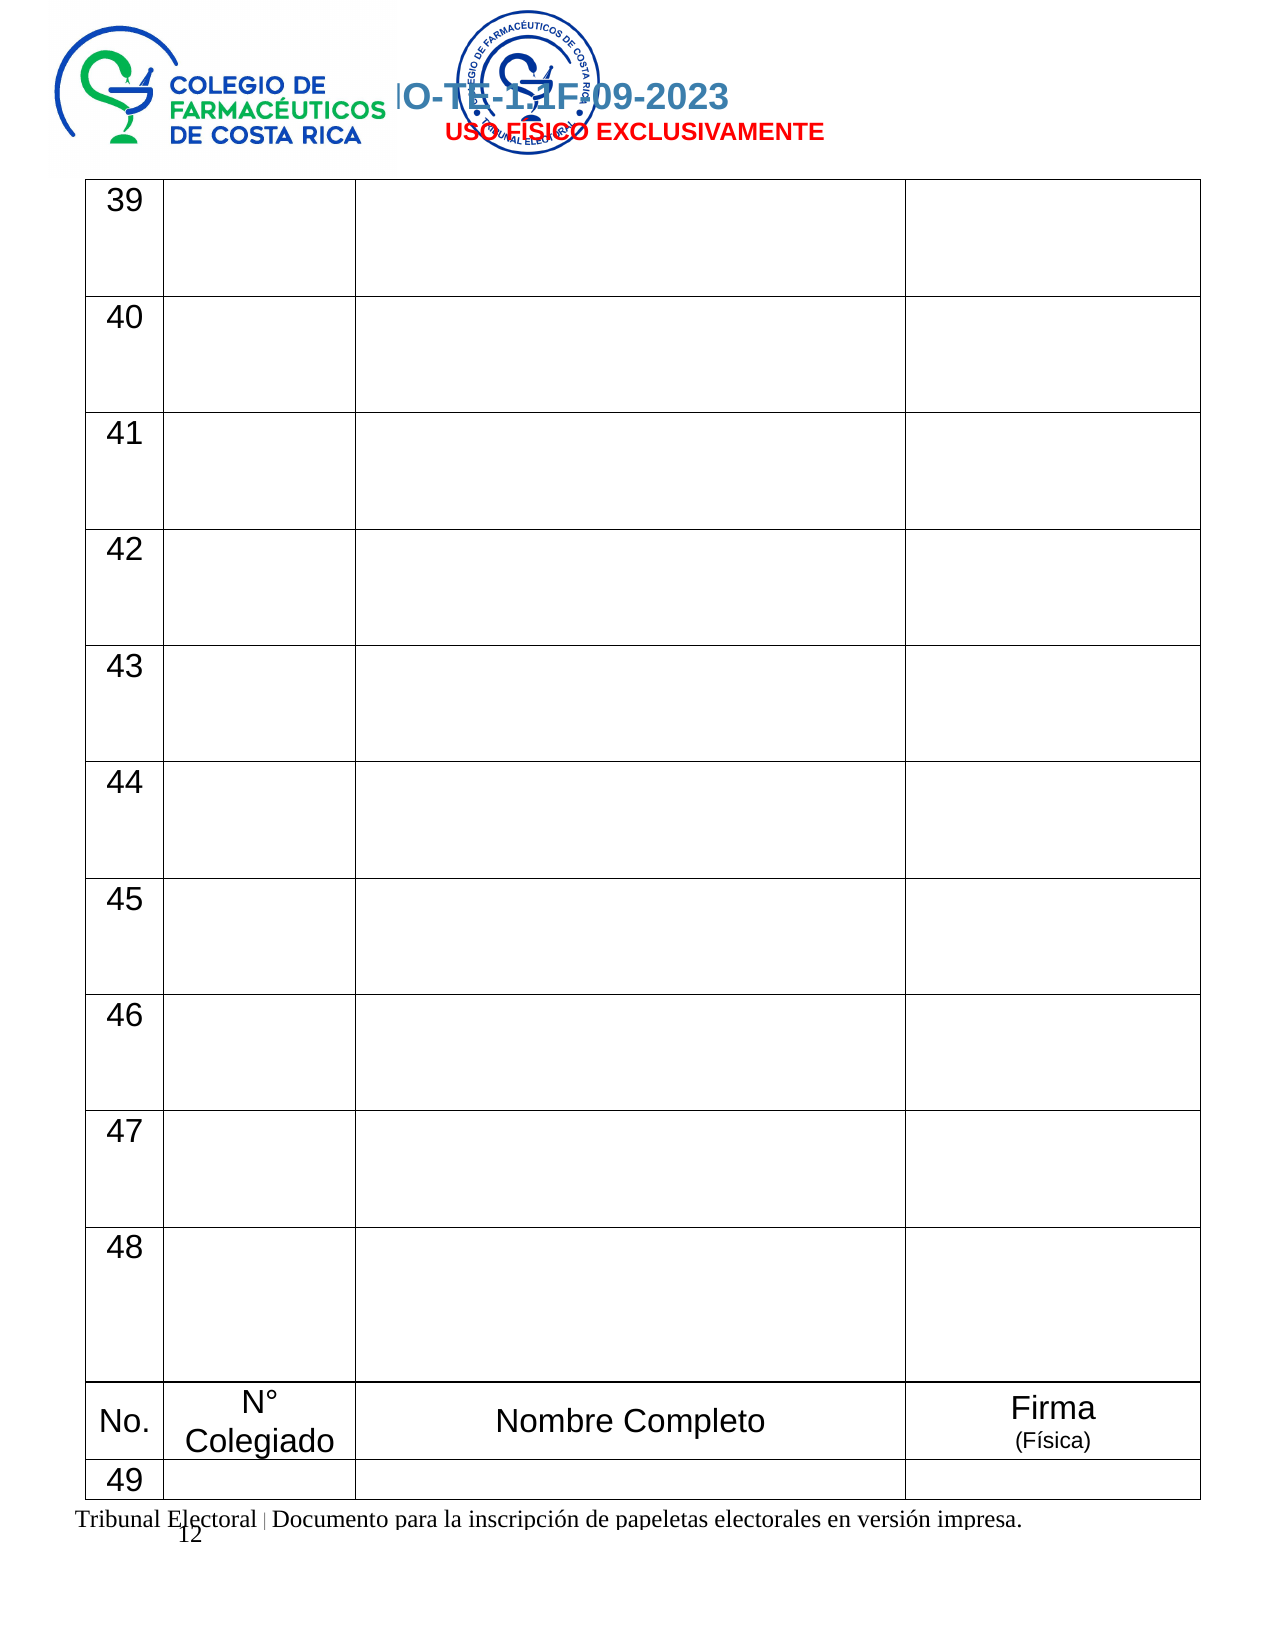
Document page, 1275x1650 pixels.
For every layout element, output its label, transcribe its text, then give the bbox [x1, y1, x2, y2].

table_cell [906, 646, 1200, 761]
table_cell 42 [86, 530, 163, 645]
table_cell 49 [86, 1460, 163, 1499]
table_cell [356, 646, 905, 761]
table_cell [356, 413, 905, 528]
table_cell 47 [86, 1111, 163, 1227]
table_cell [356, 879, 905, 994]
table_cell 48 [86, 1228, 163, 1381]
table_cell 43 [86, 646, 163, 761]
table_cell 45 [86, 879, 163, 994]
table_cell [356, 1460, 905, 1499]
picture [47, 0, 397, 177]
table_cell [164, 297, 355, 412]
table_cell [906, 879, 1200, 994]
table_cell [906, 1228, 1200, 1381]
table_cell [356, 180, 905, 296]
table_cell [906, 762, 1200, 877]
table_cell 44 [86, 762, 163, 877]
table_cell [164, 1111, 355, 1227]
table_cell [906, 413, 1200, 528]
table_cell 40 [86, 297, 163, 412]
table_cell [164, 1228, 355, 1381]
table_cell [164, 530, 355, 645]
table_cell [356, 1228, 905, 1381]
table_cell [164, 995, 355, 1110]
table_cell [356, 297, 905, 412]
table_cell [164, 180, 355, 296]
table_cell [356, 995, 905, 1110]
table_cell [356, 530, 905, 645]
table_cell [356, 762, 905, 877]
table_cell [356, 1111, 905, 1227]
table_cell [906, 1111, 1200, 1227]
table_cell [906, 1460, 1200, 1499]
table_cell N° Colegiado [164, 1383, 355, 1459]
table_cell [906, 180, 1200, 296]
table_cell [164, 1460, 355, 1499]
table_cell [164, 762, 355, 877]
table_cell [164, 413, 355, 528]
table_cell [164, 879, 355, 994]
table_cell 46 [86, 995, 163, 1110]
table_cell Firma (Física) [906, 1383, 1200, 1459]
picture [446, 0, 614, 166]
table_cell [906, 530, 1200, 645]
table_cell 41 [86, 413, 163, 528]
table_cell [906, 297, 1200, 412]
table_cell 39 [86, 180, 163, 296]
table_cell Nombre Completo [356, 1383, 905, 1459]
table_cell No. [86, 1383, 163, 1459]
table_cell [164, 646, 355, 761]
table_cell [906, 995, 1200, 1110]
